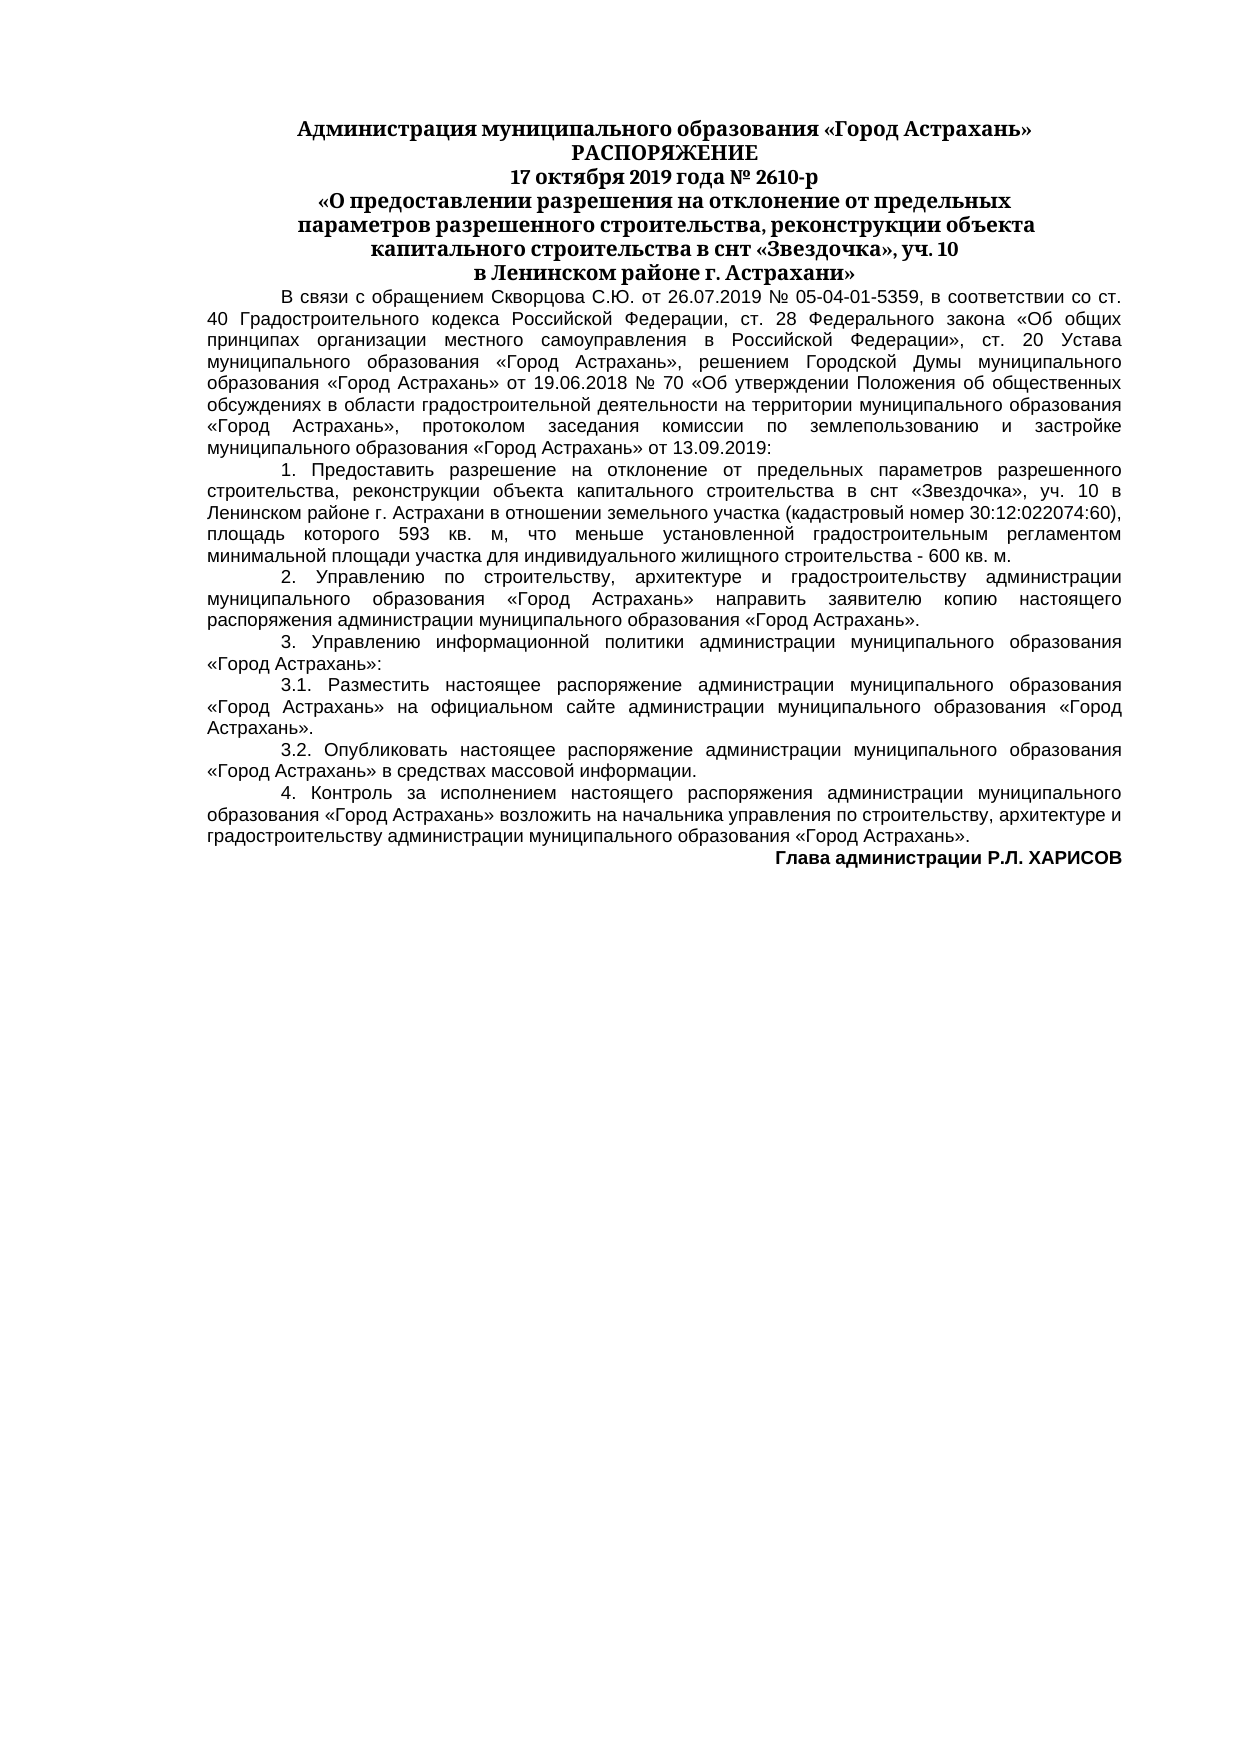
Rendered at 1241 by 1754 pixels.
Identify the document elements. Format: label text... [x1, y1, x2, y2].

text в Ленинском районе г. Астрахани» [207, 262, 1122, 286]
text Глава администрации P.Л. Харисов [207, 846, 1122, 868]
text капитального строительства в снт «Звездочка», уч. 10 [207, 238, 1122, 262]
text 1. Предоставить разрешение на отклонение от предельных параметров разрешенного строительства, реконструкции объекта капитального строительства в снт «Звездочка», уч. 10 в Ленинском районе г. Астрахани в отношении земельного участка (кадастровый номер 30:12:022074:60), площадь которого 593 кв. м, что меньше установленной градостроительным регламентом минимальной площади участка для индивидуального жилищного строительства - 600 кв. м. [207, 458, 1122, 566]
text параметров разрешенного строительства, реконструкции объекта [207, 214, 1122, 238]
text 4. Контроль за исполнением настоящего распоряжения администрации муниципального образования «Город Астрахань» возложить на начальника управления по строительству, архитектуре и градостроительству администрации муниципального образования «Город Астрахань». [207, 782, 1122, 846]
text РАСПОРЯЖЕНИЕ [207, 142, 1122, 166]
text 3. Управлению информационной политики администрации муниципального образования «Город Астрахань»: [207, 631, 1122, 674]
text В связи с обращением Скворцова С.Ю. от 26.07.2019 № 05-04-01-5359, в соответствии со ст. 40 Градостроительного кодекса Российской Федерации, ст. 28 Федерального закона «Об общих принципах организации местного самоуправления в Российской Федерации», ст. 20 Устава муниципального образования «Город Астрахань», решением Городской Думы муниципального образования «Город Астрахань» от 19.06.2018 № 70 «Об утверждении Положения об общественных обсуждениях в области градостроительной деятельности на территории муниципального образования «Город Астрахань», протоколом заседания комиссии по землепользованию и застройке муниципального образования «Город Астрахань» от 13.09.2019: [207, 286, 1122, 458]
text Администрация муниципального образования «Город Астрахань» [207, 118, 1122, 142]
text 3.2. Опубликовать настоящее распоряжение администрации муниципального образования «Город Астрахань» в средствах массовой информации. [207, 739, 1122, 782]
text 3.1. Разместить настоящее распоряжение администрации муниципального образования «Город Астрахань» на официальном сайте администрации муниципального образования «Город Астрахань». [207, 674, 1122, 739]
text 17 октября 2019 года № 2610-р [207, 166, 1122, 190]
text 2. Управлению по строительству, архитектуре и градостроительству администрации муниципального образования «Город Астрахань» направить заявителю копию настоящего распоряжения администрации муниципального образования «Город Астрахань». [207, 566, 1122, 631]
text «О предоставлении разрешения на отклонение от предельных [207, 190, 1122, 214]
